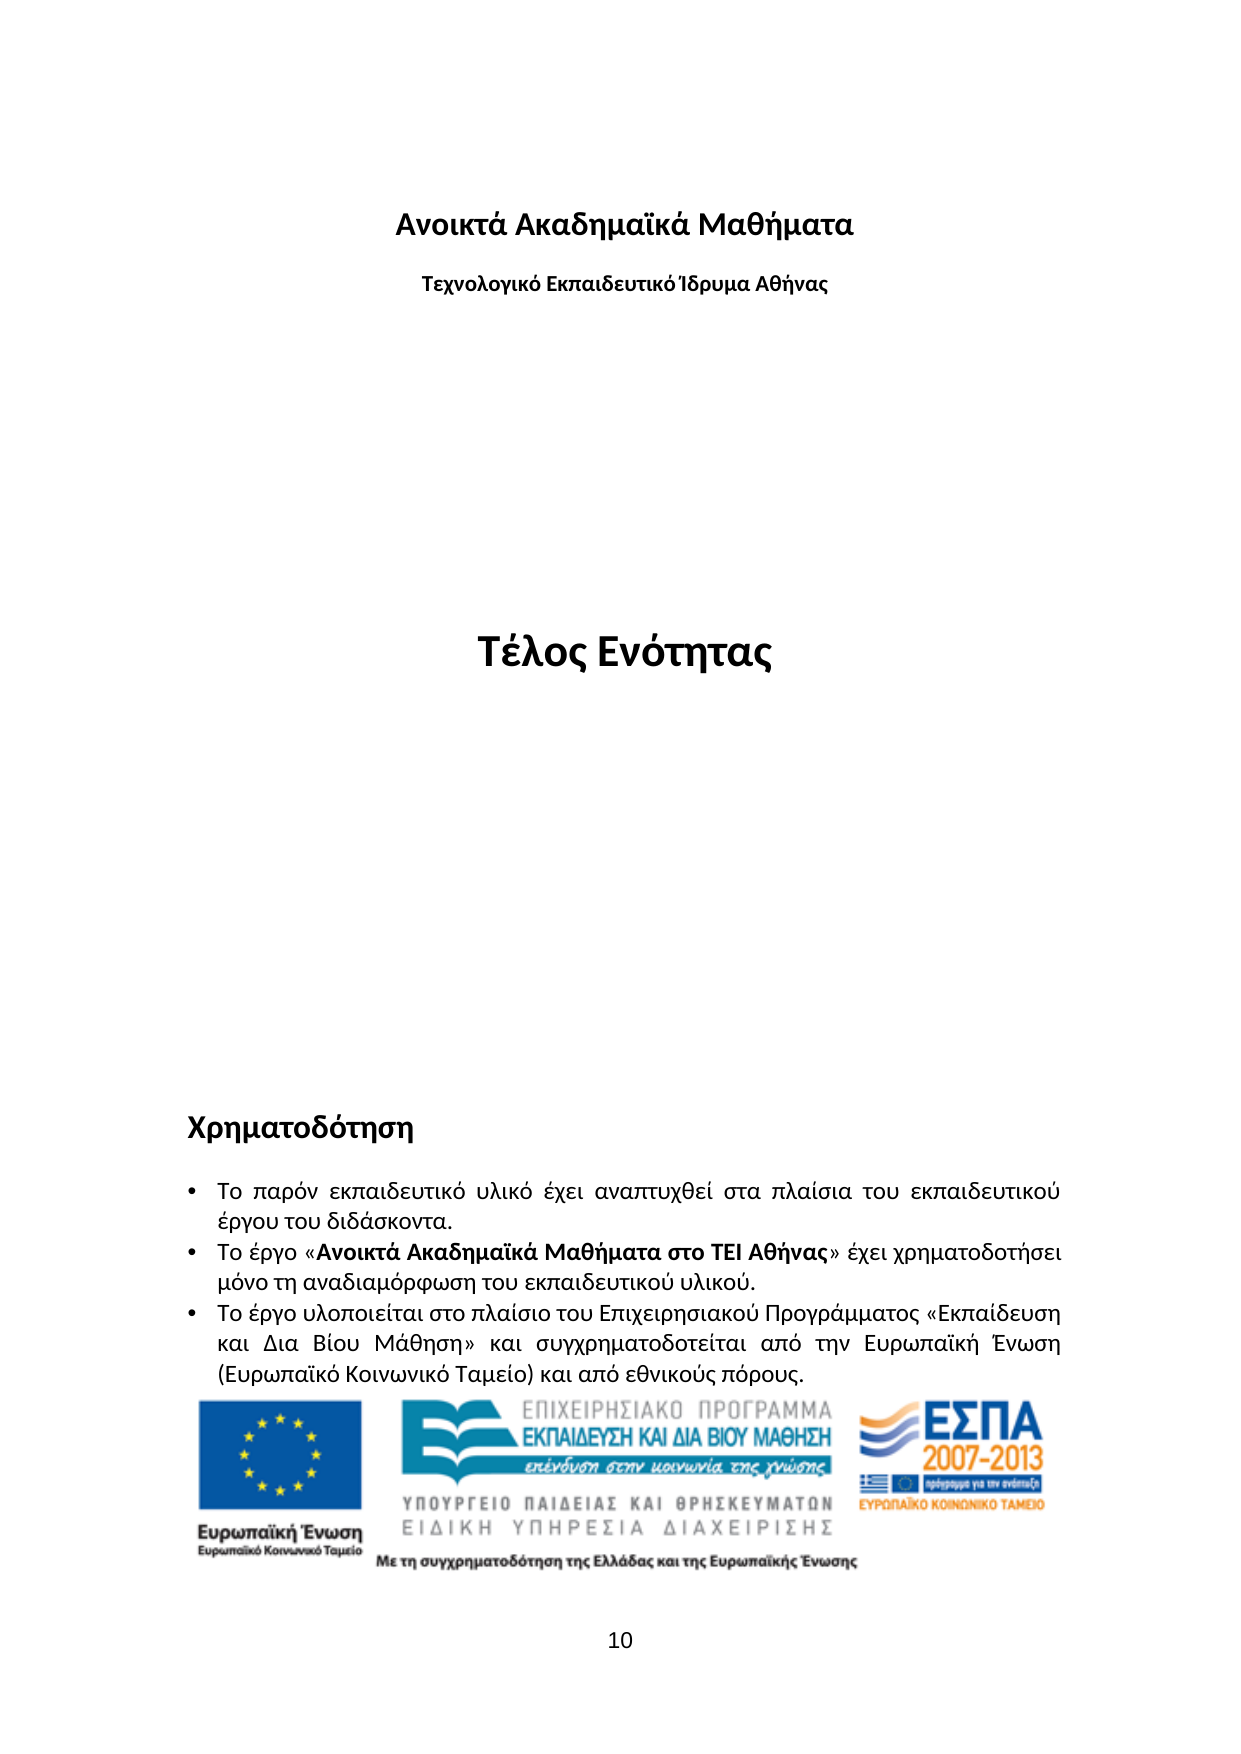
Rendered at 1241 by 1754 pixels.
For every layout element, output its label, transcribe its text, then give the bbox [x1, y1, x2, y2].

picture [187, 1388, 1052, 1586]
table_header Ανοικτά Ακαδημαϊκά Μαθήματα Τεχνολογικό Εκπαιδευτικό Ίδρυμα Αθήνας [176, 203, 1073, 361]
table_cell Χρηματοδότηση Το παρόν εκπαιδευτικό υλικό έχει αναπτυχθεί στα πλαίσια του εκπαιδευτικού έργου του διδάσκοντα. Το έργο «Ανοικτά Ακαδημαϊκά Μαθήματα στο ΤΕΙ Αθήνας» έχει χρηματοδοτήσει μόνο τη αναδιαμόρφωση του εκπαιδευτικού υλικού. Το έργο υλοποιείται στο πλαίσιο του Επιχειρησιακού Προγράμματος «Εκπαίδευση και Δια Βίου Μάθηση» και συγχρηματοδοτείται από την Ευρωπαϊκή Ένωση (Ευρωπαϊκό Κοινωνικό Ταμείο) και από εθνικούς πόρους. [176, 1106, 1073, 1585]
table_cell Τέλος Ενότητας [176, 361, 1073, 1106]
